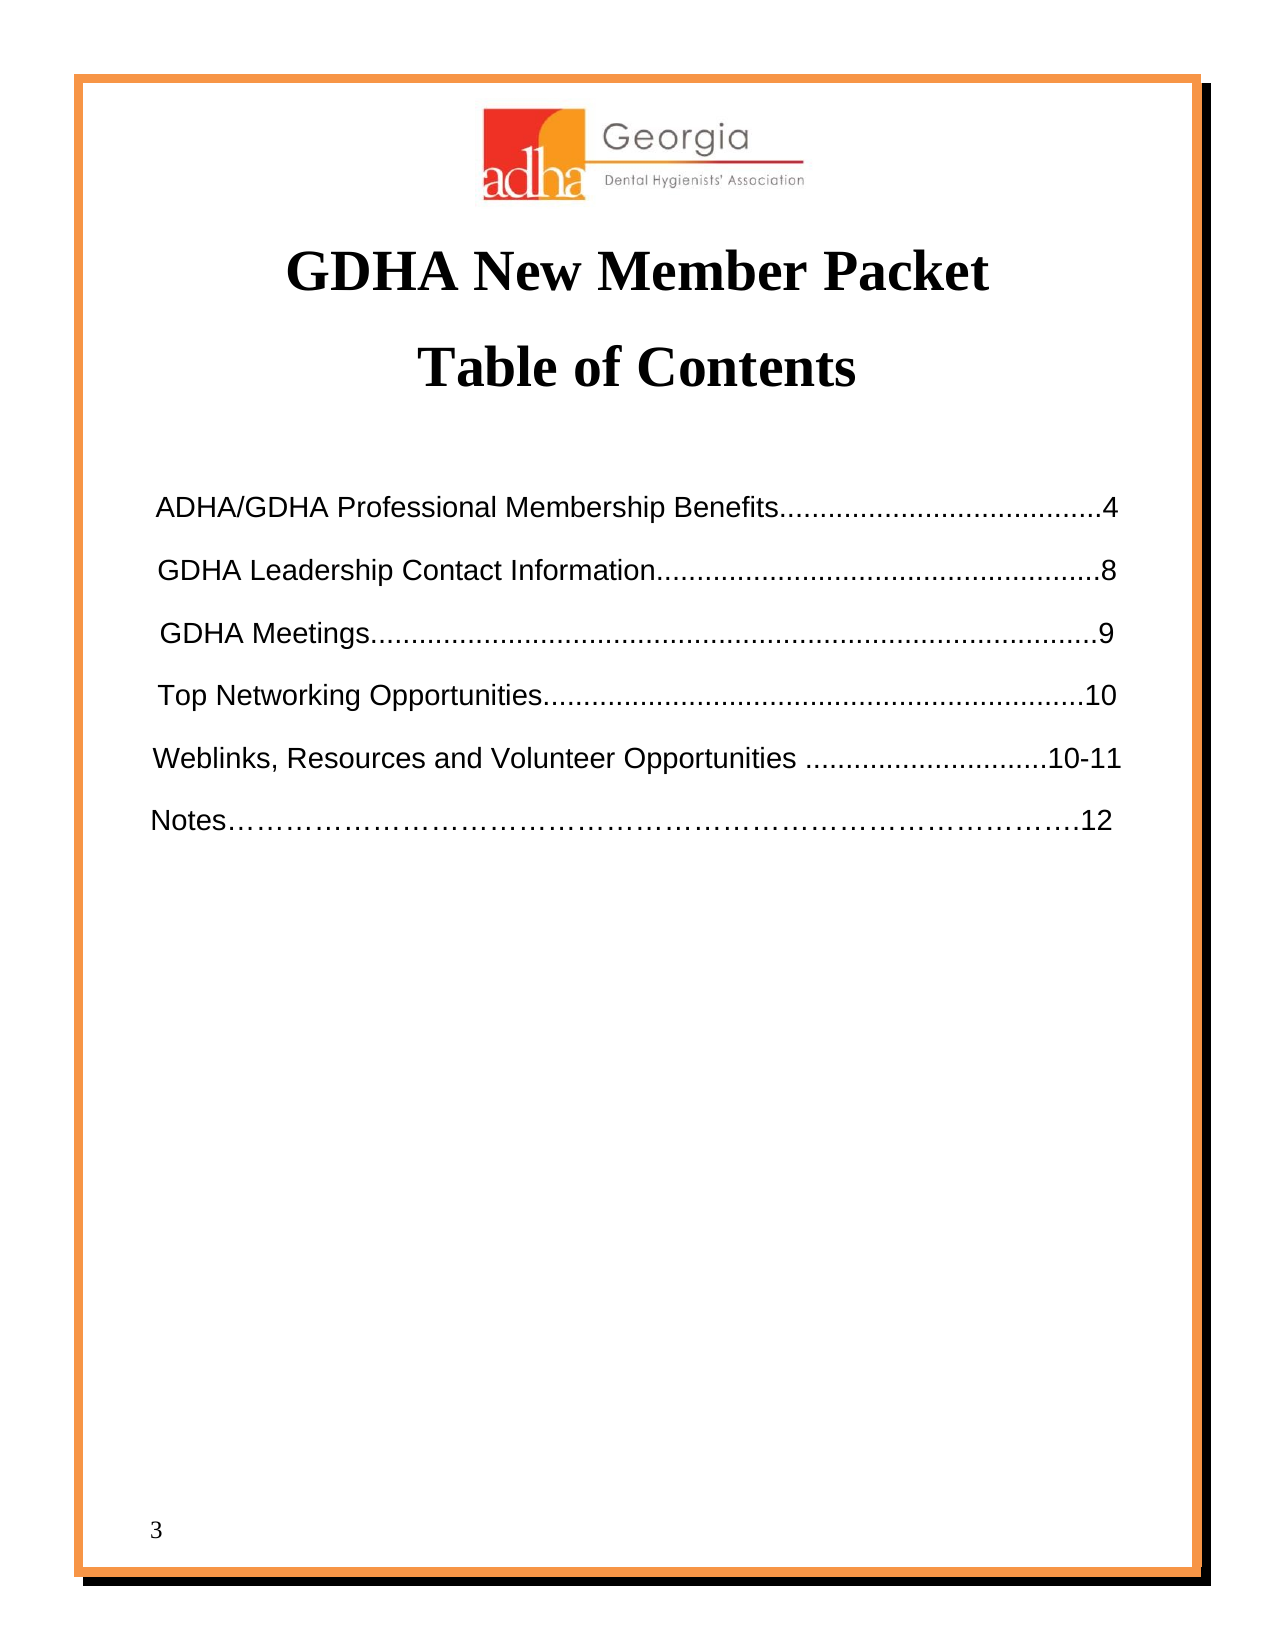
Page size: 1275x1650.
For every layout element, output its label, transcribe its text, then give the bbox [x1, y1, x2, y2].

picture [475, 86, 816, 219]
text Notes…………………………………………………………………………….12 [146, 804, 1117, 835]
text ADHA/GDHA Professional Membership Benefits........................................4 [146, 490, 1129, 524]
text GDHA New Member Packet [276, 238, 999, 302]
text Table of Contents [409, 331, 866, 398]
text 3 [150, 1515, 1137, 1543]
text Top Networking Opportunities...................................................................10 [146, 678, 1129, 712]
text GDHA Meetings..........................................................................................9 [146, 616, 1129, 649]
text GDHA Leadership Contact Information.......................................................8 [146, 553, 1129, 587]
text Weblinks, Resources and Volunteer Opportunities ..............................10-11 [146, 741, 1130, 774]
